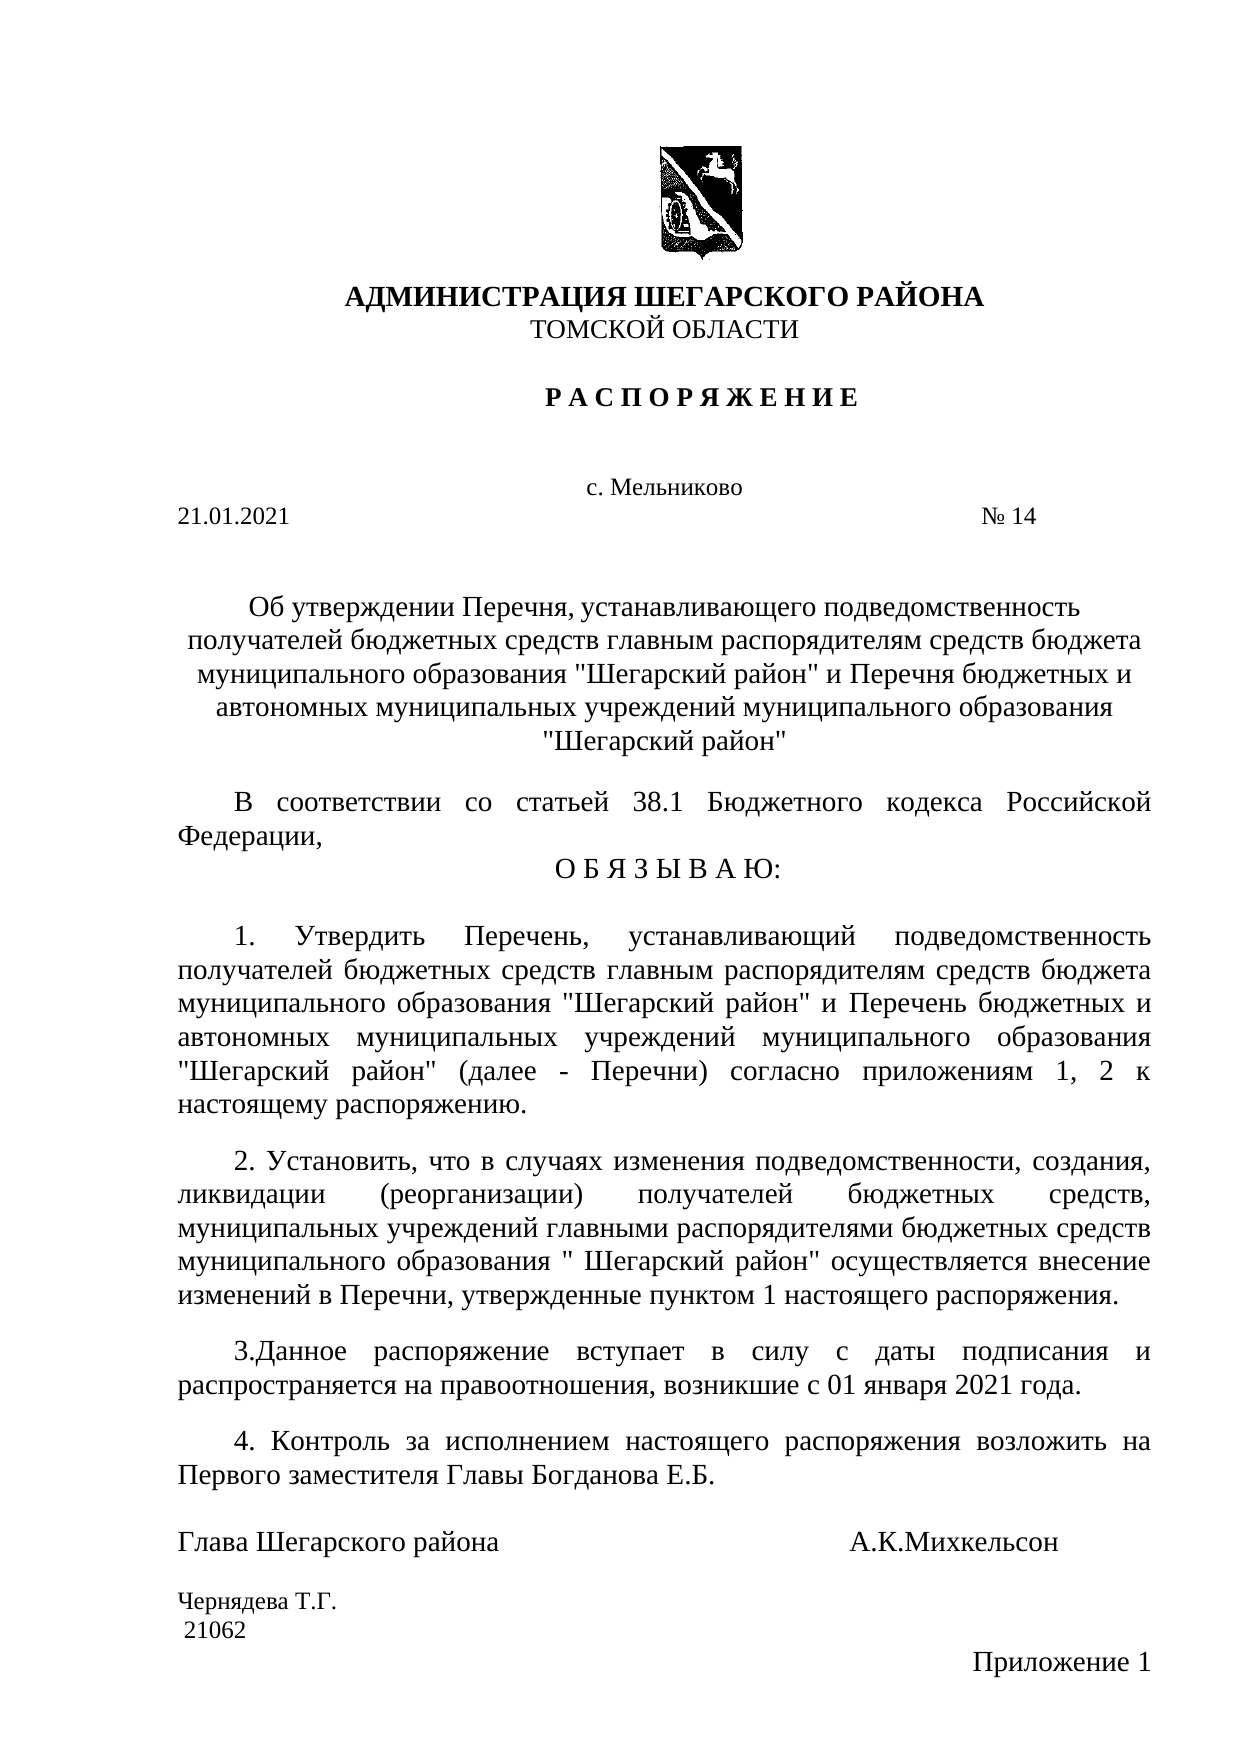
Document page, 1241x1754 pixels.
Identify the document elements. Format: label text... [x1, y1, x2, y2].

text Приложение 1 [177, 1644, 1152, 1677]
title Об утверждении Перечня, устанавливающего подведомственность получателей бюджетных средств главным распорядителям средств бюджета муниципального образования "Шегарский район" и Перечня бюджетных и автономных муниципальных учреждений муниципального образования "Шегарский район" [177, 589, 1152, 756]
text 21062 [177, 1615, 1152, 1644]
text 4. Контроль за исполнением настоящего распоряжения возложить на Первого заместителя Главы Богданова Е.Б. [177, 1423, 1152, 1490]
text В соответствии со статьей 38.1 Бюджетного кодекса Российской Федерации, [177, 784, 1152, 851]
text ТОМСКОЙ ОБЛАСТИ [177, 313, 1152, 344]
text 1. Утвердить Перечень, устанавливающий подведомственность получателей бюджетных средств главным распорядителям средств бюджета муниципального образования "Шегарский район" и Перечень бюджетных и автономных муниципальных учреждений муниципального образования "Шегарский район" (далее - Перечни) согласно приложениям 1, 2 к настоящему распоряжению. [177, 918, 1152, 1120]
text 2. Установить, что в случаях изменения подведомственности, создания, ликвидации (реорганизации) получателей бюджетных средств, муниципальных учреждений главными распорядителями бюджетных средств муниципального образования " Шегарский район" осуществляется внесение изменений в Перечни, утвержденные пунктом 1 настоящего распоряжения. [177, 1143, 1152, 1310]
text Чернядева Т.Г. [177, 1586, 1152, 1615]
text с. Мельниково [177, 472, 1152, 501]
subtitle 21.01.2021 № 14 [177, 501, 1137, 529]
text 3.Данное распоряжение вступает в силу с даты подписания и распространяется на правоотношения, возникшие с 01 января 2021 года. [177, 1333, 1152, 1400]
picture [659, 146, 744, 261]
text Глава Шегарского района А.К.Михкельсон [177, 1524, 1152, 1557]
text АДМИНИСТРАЦИЯ ШЕГАРСКОГО РАЙОНА [177, 279, 1152, 313]
text Р А С П О Р Я Ж Е Н И Е [177, 382, 1152, 413]
text О Б Я З Ы В А Ю: [177, 851, 1152, 885]
